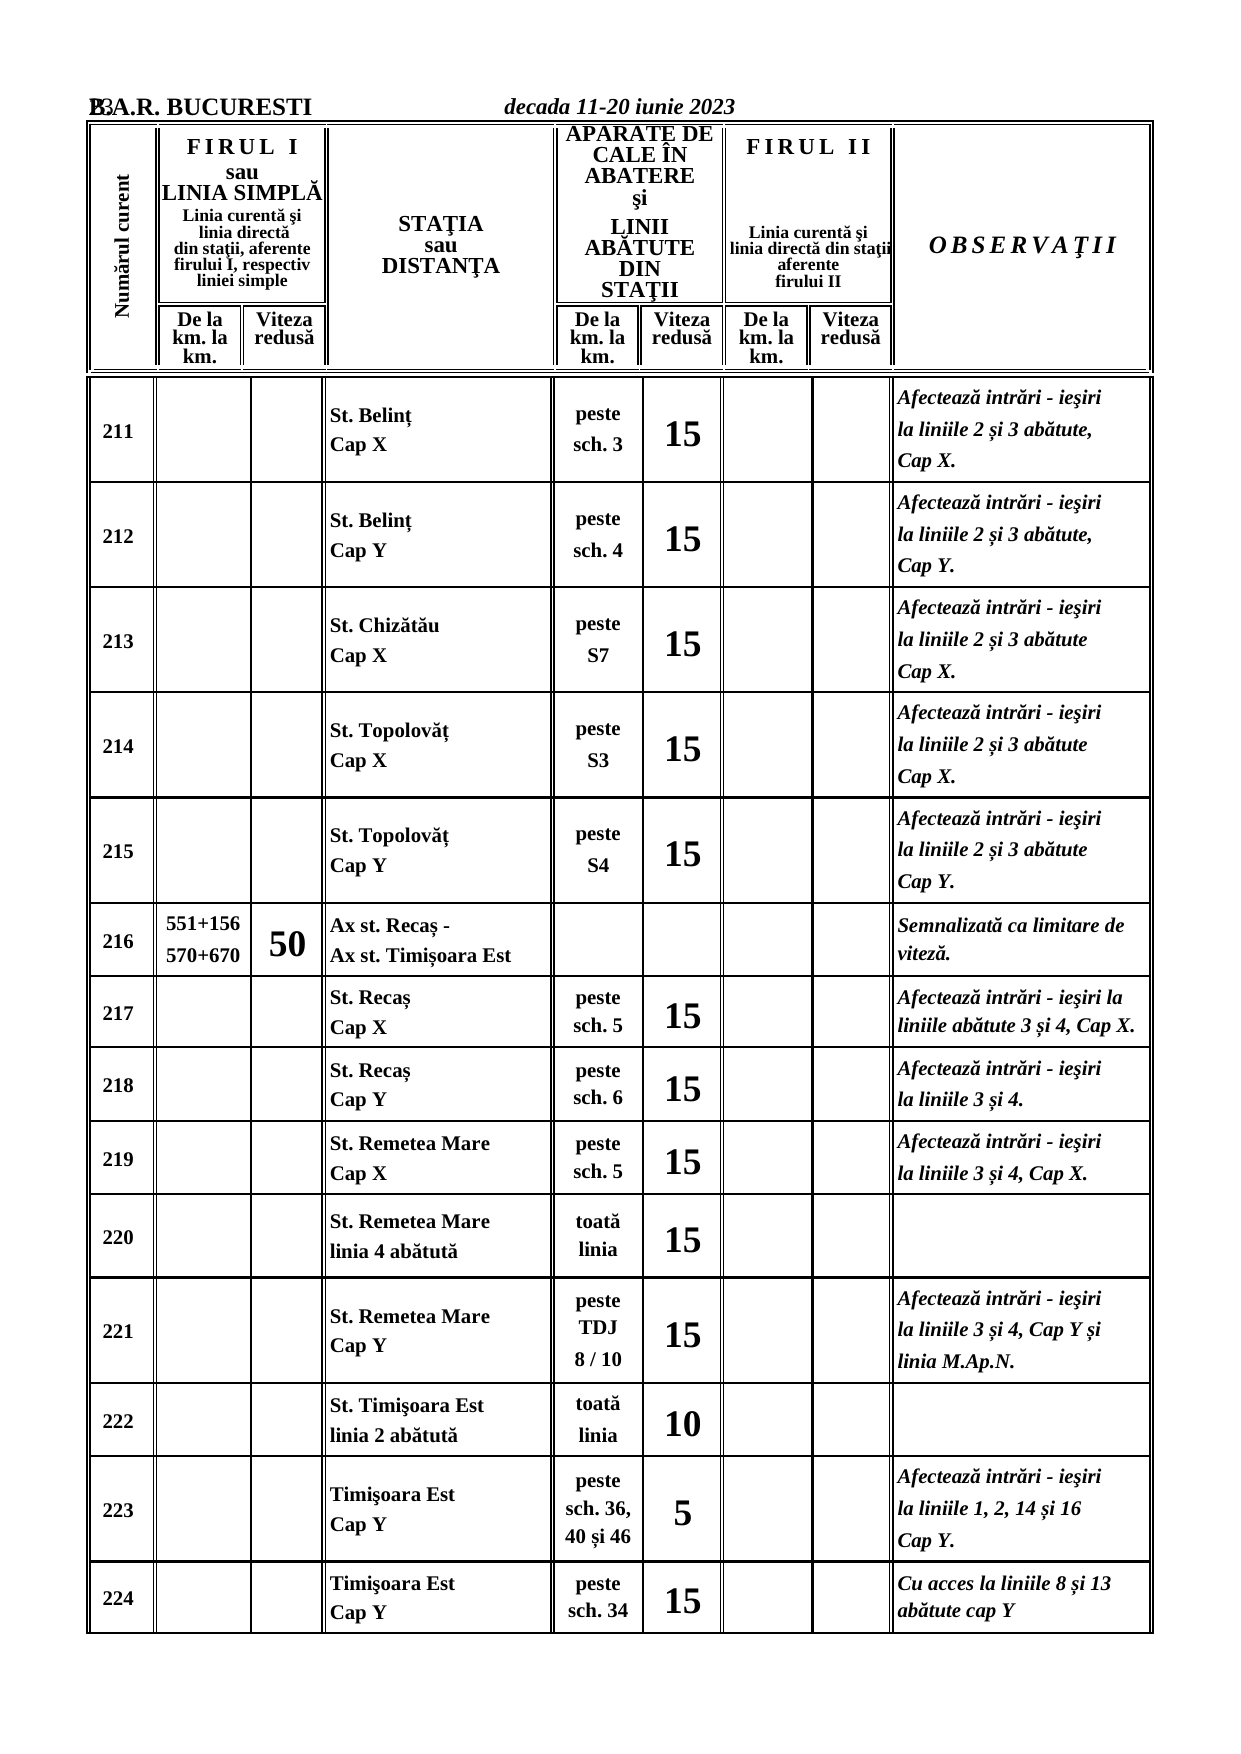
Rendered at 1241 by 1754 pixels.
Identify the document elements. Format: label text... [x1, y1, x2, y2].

table_cell [91, 1457, 153, 1560]
table_cell [157, 1384, 250, 1455]
table_cell [814, 1563, 889, 1632]
table_cell [252, 1279, 321, 1382]
table_cell [252, 588, 321, 691]
table_cell 50 [252, 904, 321, 975]
table_cell [724, 693, 811, 796]
table_cell [814, 977, 889, 1046]
table_cell [91, 1195, 153, 1276]
table_cell 15 [644, 483, 720, 586]
table_cell peste sch. 4 [555, 483, 642, 586]
table_cell [157, 1048, 250, 1120]
table_cell St. Timişoara Est linia 2 abătută [326, 1384, 550, 1455]
table_cell 15 [644, 378, 720, 481]
table_cell peste S3 [555, 693, 642, 796]
table_cell [252, 1384, 321, 1455]
table_cell 5 [644, 1457, 720, 1560]
table_cell peste sch. 34 [555, 1563, 642, 1632]
table_cell [555, 904, 642, 975]
table_cell peste S4 [555, 799, 642, 902]
table_cell St. Topolovăț Cap X [326, 693, 550, 796]
table_cell Afectează intrări - ieşiri la liniile 3 și 4, Cap Y și linia M.Ap.N. [894, 1279, 1149, 1382]
table_cell [91, 483, 153, 586]
table_cell Semnalizată ca limitare de viteză. [894, 904, 1149, 975]
table_cell St. Recaș Cap X [326, 977, 550, 1046]
table_cell Afectează intrări - ieşiri la liniile 2 și 3 abătute, Cap X. [894, 378, 1149, 481]
table_cell Afectează intrări - ieşiri la liniile 2 și 3 abătute Cap X. [894, 588, 1149, 691]
table_cell [724, 1563, 811, 1632]
table_cell 15 [644, 1122, 720, 1193]
table_cell 15 [644, 1195, 720, 1276]
table_cell 15 [644, 1279, 720, 1382]
table_cell [91, 799, 153, 902]
table_cell [91, 1384, 153, 1455]
table_cell [157, 1279, 250, 1382]
table_cell [252, 1195, 321, 1276]
table_cell [724, 904, 811, 975]
table_cell St. Chizătău Cap X [326, 588, 550, 691]
table_cell toată linia [555, 1195, 642, 1276]
table_cell [724, 588, 811, 691]
table_cell [91, 693, 153, 796]
table_cell [91, 1048, 153, 1120]
table_cell 10 [644, 1384, 720, 1455]
table_cell peste TDJ 8 / 10 [555, 1279, 642, 1382]
table_cell St. Remetea Mare linia 4 abătută [326, 1195, 550, 1276]
table_cell [724, 378, 811, 481]
table_cell [157, 483, 250, 586]
table_cell peste sch. 3 [555, 378, 642, 481]
table_cell 15 [644, 799, 720, 902]
table_cell [157, 1563, 250, 1632]
table_cell [157, 693, 250, 796]
table_cell [252, 1048, 321, 1120]
table_cell 15 [644, 693, 720, 796]
table_cell [157, 977, 250, 1046]
table_cell [252, 483, 321, 586]
table_cell [157, 1122, 250, 1193]
table_cell [91, 588, 153, 691]
table_cell [814, 1048, 889, 1120]
table_cell St. Recaș Cap Y [326, 1048, 550, 1120]
table_cell [894, 1195, 1149, 1276]
table_cell [157, 588, 250, 691]
table_cell [814, 904, 889, 975]
table_cell Ax st. Recaș - Ax st. Timișoara Est [326, 904, 550, 975]
table_cell Timişoara Est Cap Y [326, 1563, 550, 1632]
table_cell [724, 1048, 811, 1120]
table_cell Timişoara Est Cap Y [326, 1457, 550, 1560]
table_cell [91, 977, 153, 1046]
table_cell Afectează intrări - ieşiri la liniile 2 și 3 abătute Cap X. [894, 693, 1149, 796]
table_cell [814, 1195, 889, 1276]
table_cell [91, 904, 153, 975]
table_cell [814, 799, 889, 902]
table_cell [91, 1122, 153, 1193]
table_cell [814, 588, 889, 691]
table_cell [814, 1122, 889, 1193]
table_cell peste S7 [555, 588, 642, 691]
table_cell [724, 483, 811, 586]
table_cell 551+156 570+670 [157, 904, 250, 975]
table_cell Afectează intrări - ieşiri la liniile 3 și 4. [894, 1048, 1149, 1120]
table_cell [91, 1563, 153, 1632]
table_cell [252, 1457, 321, 1560]
table_cell [252, 1122, 321, 1193]
table_cell [814, 1457, 889, 1560]
table_cell Afectează intrări - ieşiri la liniile 2 și 3 abătute Cap Y. [894, 799, 1149, 902]
table_cell St. Remetea Mare Cap X [326, 1122, 550, 1193]
table_cell St. Remetea Mare Cap Y [326, 1279, 550, 1382]
table_cell [814, 693, 889, 796]
table_cell St. Belinț Cap X [326, 378, 550, 481]
table_cell [252, 799, 321, 902]
table_cell [252, 977, 321, 1046]
table_cell [91, 1279, 153, 1382]
table_cell 15 [644, 1563, 720, 1632]
table_cell [724, 977, 811, 1046]
table_cell toată linia [555, 1384, 642, 1455]
table_cell [157, 1457, 250, 1560]
table_cell peste sch. 6 [555, 1048, 642, 1120]
table_cell [252, 693, 321, 796]
table_cell Afectează intrări - ieşiri la liniile 3 și 4, Cap X. [894, 1122, 1149, 1193]
table_cell [724, 1457, 811, 1560]
table_cell [91, 378, 153, 481]
table_cell 15 [644, 588, 720, 691]
table_cell [252, 1563, 321, 1632]
table_cell Afectează intrări - ieşiri la liniile abătute 3 și 4, Cap X. [894, 977, 1149, 1046]
table_cell [814, 378, 889, 481]
table_cell Cu acces la liniile 8 și 13 abătute cap Y [894, 1563, 1149, 1632]
table_cell peste sch. 36, 40 și 46 [555, 1457, 642, 1560]
table_cell [814, 1384, 889, 1455]
table_cell Afectează intrări - ieşiri la liniile 1, 2, 14 și 16 Cap Y. [894, 1457, 1149, 1560]
table_cell peste sch. 5 [555, 1122, 642, 1193]
table_cell [644, 904, 720, 975]
table_cell St. Topolovăț Cap Y [326, 799, 550, 902]
table_cell [157, 378, 250, 481]
table_cell 15 [644, 1048, 720, 1120]
table_cell Afectează intrări - ieşiri la liniile 2 și 3 abătute, Cap Y. [894, 483, 1149, 586]
table_cell St. Belinț Cap Y [326, 483, 550, 586]
table_cell [814, 483, 889, 586]
table_cell [157, 1195, 250, 1276]
table_cell [814, 1279, 889, 1382]
table_cell [724, 1195, 811, 1276]
table_cell [724, 1279, 811, 1382]
table_cell [252, 378, 321, 481]
table_cell [894, 1384, 1149, 1455]
table_cell 15 [644, 977, 720, 1046]
table_cell [157, 799, 250, 902]
table_cell [724, 1122, 811, 1193]
table_cell [724, 799, 811, 902]
table_cell peste sch. 5 [555, 977, 642, 1046]
table_cell [724, 1384, 811, 1455]
